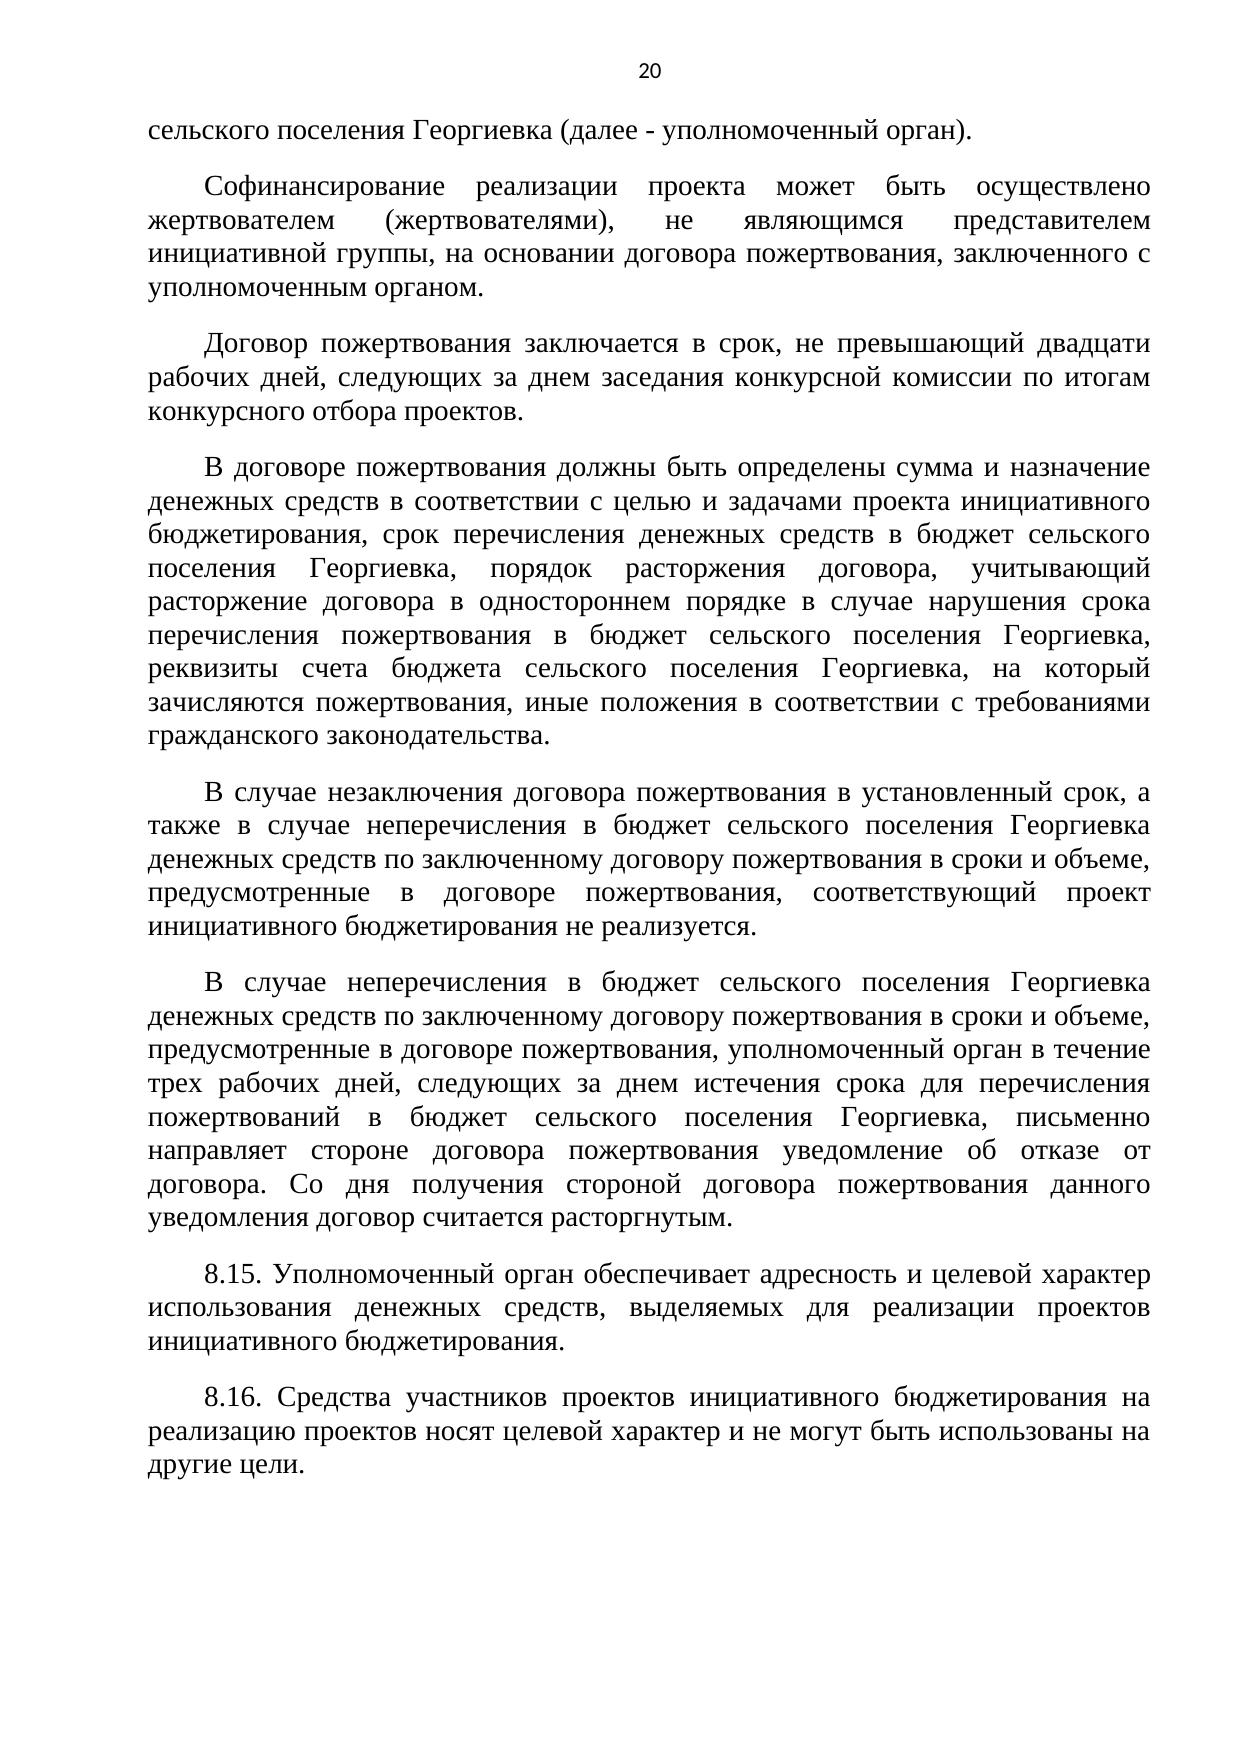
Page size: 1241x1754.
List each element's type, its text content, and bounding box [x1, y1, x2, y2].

text Договор пожертвования заключается в срок, не превышающий двадцати рабочих дней, следующих за днем заседания конкурсной комиссии по итогам конкурсного отбора проектов. [148, 326, 1152, 426]
text 8.16. Средства участников проектов инициативного бюджетирования на реализацию проектов носят целевой характер и не могут быть использованы на другие цели. [148, 1379, 1152, 1480]
text 8.15. Уполномоченный орган обеспечивает адресность и целевой характер использования денежных средств, выделяемых для реализации проектов инициативного бюджетирования. [148, 1256, 1152, 1356]
text В случае неперечисления в бюджет сельского поселения Георгиевка денежных средств по заключенному договору пожертвования в сроки и объеме, предусмотренные в договоре пожертвования, уполномоченный орган в течение трех рабочих дней, следующих за днем истечения срока для перечисления пожертвований в бюджет сельского поселения Георгиевка, письменно направляет стороне договора пожертвования уведомление об отказе от договора. Со дня получения стороной договора пожертвования данного уведомления договор считается расторгнутым. [148, 964, 1152, 1233]
text В случае незаключения договора пожертвования в установленный срок, а также в случае неперечисления в бюджет сельского поселения Георгиевка денежных средств по заключенному договору пожертвования в сроки и объеме, предусмотренные в договоре пожертвования, соответствующий проект инициативного бюджетирования не реализуется. [148, 774, 1152, 942]
text Софинансирование реализации проекта может быть осуществлено жертвователем (жертвователями), не являющимся представителем инициативной группы, на основании договора пожертвования, заключенного с уполномоченным органом. [148, 168, 1152, 303]
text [148, 112, 1152, 146]
text В договоре пожертвования должны быть определены сумма и назначение денежных средств в соответствии с целью и задачами проекта инициативного бюджетирования, срок перечисления денежных средств в бюджет сельского поселения Георгиевка, порядок расторжения договора, учитывающий расторжение договора в одностороннем порядке в случае нарушения срока перечисления пожертвования в бюджет сельского поселения Георгиевка, реквизиты счета бюджета сельского поселения Георгиевка, на который зачисляются пожертвования, иные положения в соответствии с требованиями гражданского законодательства. [148, 449, 1152, 751]
